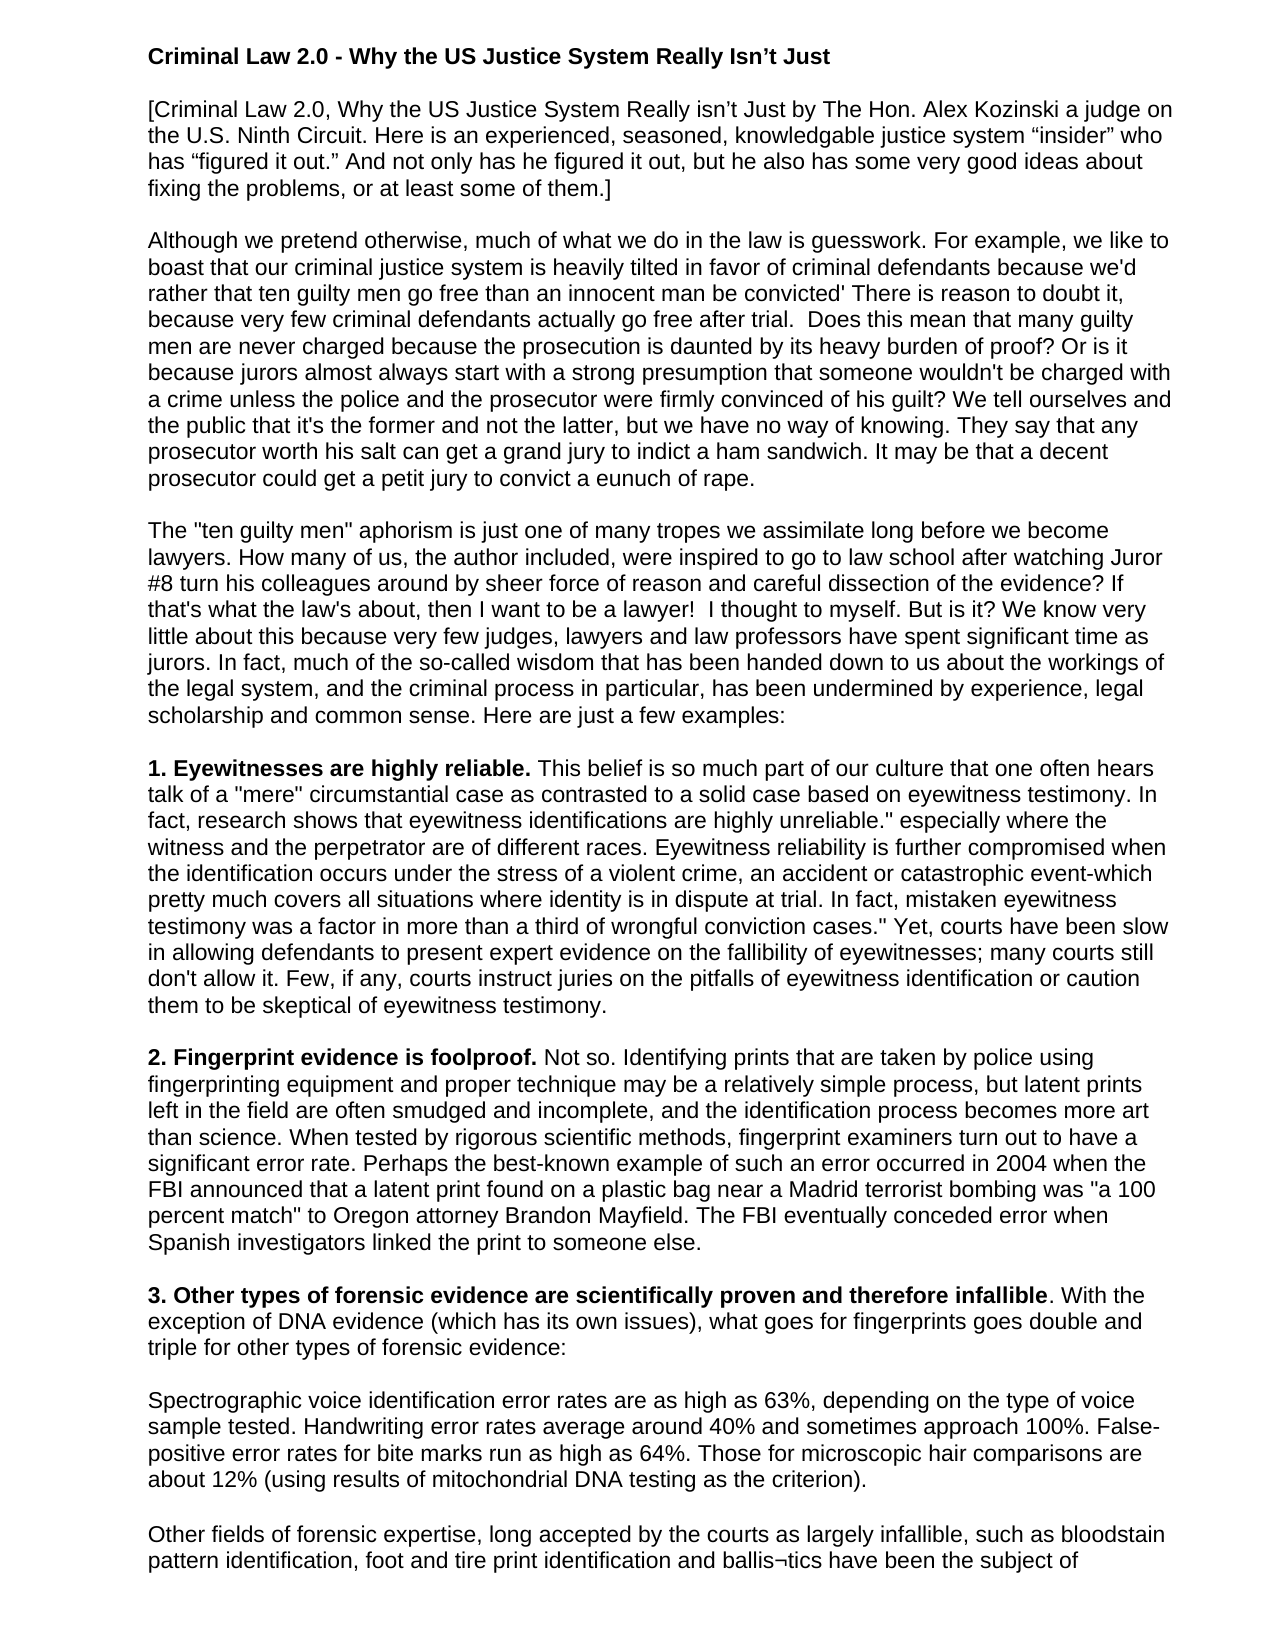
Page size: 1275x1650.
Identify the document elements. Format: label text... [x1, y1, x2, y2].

text The "ten guilty men" aphorism is just one of many tropes we assimilate long before we become lawyers. How many of us, the author included, were inspired to go to law school after watching Juror #8 turn his colleagues around by sheer force of reason and careful dissection of the evidence? If that's what the law's about, then I want to be a lawyer! I thought to myself. But is it? We know very little about this because very few judges, lawyers and law professors have spent significant time as jurors. In fact, much of the so-called wisdom that has been handed down to us about the workings of the legal system, and the criminal process in particular, has been undermined by experience, legal scholarship and common sense. Here are just a few examples: [148, 517, 1174, 728]
text 1. Eyewitnesses are highly reliable. This belief is so much part of our culture that one often hears talk of a "mere" circumstantial case as contrasted to a solid case based on eyewitness testimony. In fact, research shows that eyewitness identifications are highly unreliable." especially where the witness and the perpetrator are of different races. Eyewitness reliability is further compromised when the identification occurs under the stress of a violent crime, an accident or catastrophic event-which pretty much covers all situations where identity is in dispute at trial. In fact, mistaken eyewitness testimony was a factor in more than a third of wrongful conviction cases." Yet, courts have been slow in allowing defendants to present expert evidence on the fallibility of eyewitnesses; many courts still don't allow it. Few, if any, courts instruct juries on the pitfalls of eyewitness identification or caution them to be skeptical of eyewitness testimony. [148, 754, 1174, 1018]
text Spectrographic voice identification error rates are as high as 63%, depending on the type of voice sample tested. Handwriting error rates average around 40% and sometimes approach 100%. False-positive error rates for bite marks run as high as 64%. Those for microscopic hair comparisons are about 12% (using results of mitochondrial DNA testing as the criterion). [148, 1387, 1174, 1492]
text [148, 1521, 1174, 1574]
text [Criminal Law 2.0, Why the US Justice System Really isn’t Just by The Hon. Alex Kozinski a judge on the U.S. Ninth Circuit. Here is an experienced, seasoned, knowledgable justice system “insider” who has “figured it out.” And not only has he figured it out, but he also has some very good ideas about fixing the problems, or at least some of them.] [148, 96, 1174, 201]
text 3. Other types of forensic evidence are scientifically proven and therefore infallible. With the exception of DNA evidence (which has its own issues), what goes for fingerprints goes double and triple for other types of forensic evidence: [148, 1282, 1174, 1361]
text 2. Fingerprint evidence is foolproof. Not so. Identifying prints that are taken by police using fingerprinting equipment and proper technique may be a relatively simple process, but latent prints left in the field are often smudged and incomplete, and the identification process becomes more art than science. When tested by rigorous scientific methods, fingerprint examiners turn out to have a significant error rate. Perhaps the best-known example of such an error occurred in 2004 when the FBI announced that a latent print found on a plastic bag near a Madrid terrorist bombing was "a 100 percent match" to Oregon attorney Brandon Mayfield. The FBI eventually conceded error when Spanish investigators linked the print to someone else. [148, 1044, 1174, 1255]
text Criminal Law 2.0 - Why the US Justice System Really Isn’t Just [148, 43, 1174, 69]
text Although we pretend otherwise, much of what we do in the law is guesswork. For example, we like to boast that our criminal justice system is heavily tilted in favor of criminal defendants because we'd rather that ten guilty men go free than an innocent man be convicted' There is reason to doubt it, because very few criminal defendants actually go free after trial. Does this mean that many guilty men are never charged because the prosecution is daunted by its heavy burden of proof? Or is it because jurors almost always start with a strong presumption that someone wouldn't be charged with a crime unless the police and the prosecutor were firmly convinced of his guilt? We tell ourselves and the public that it's the former and not the latter, but we have no way of knowing. They say that any prosecutor worth his salt can get a grand jury to indict a ham sandwich. It may be that a decent prosecutor could get a petit jury to convict a eunuch of rape. [148, 227, 1174, 491]
